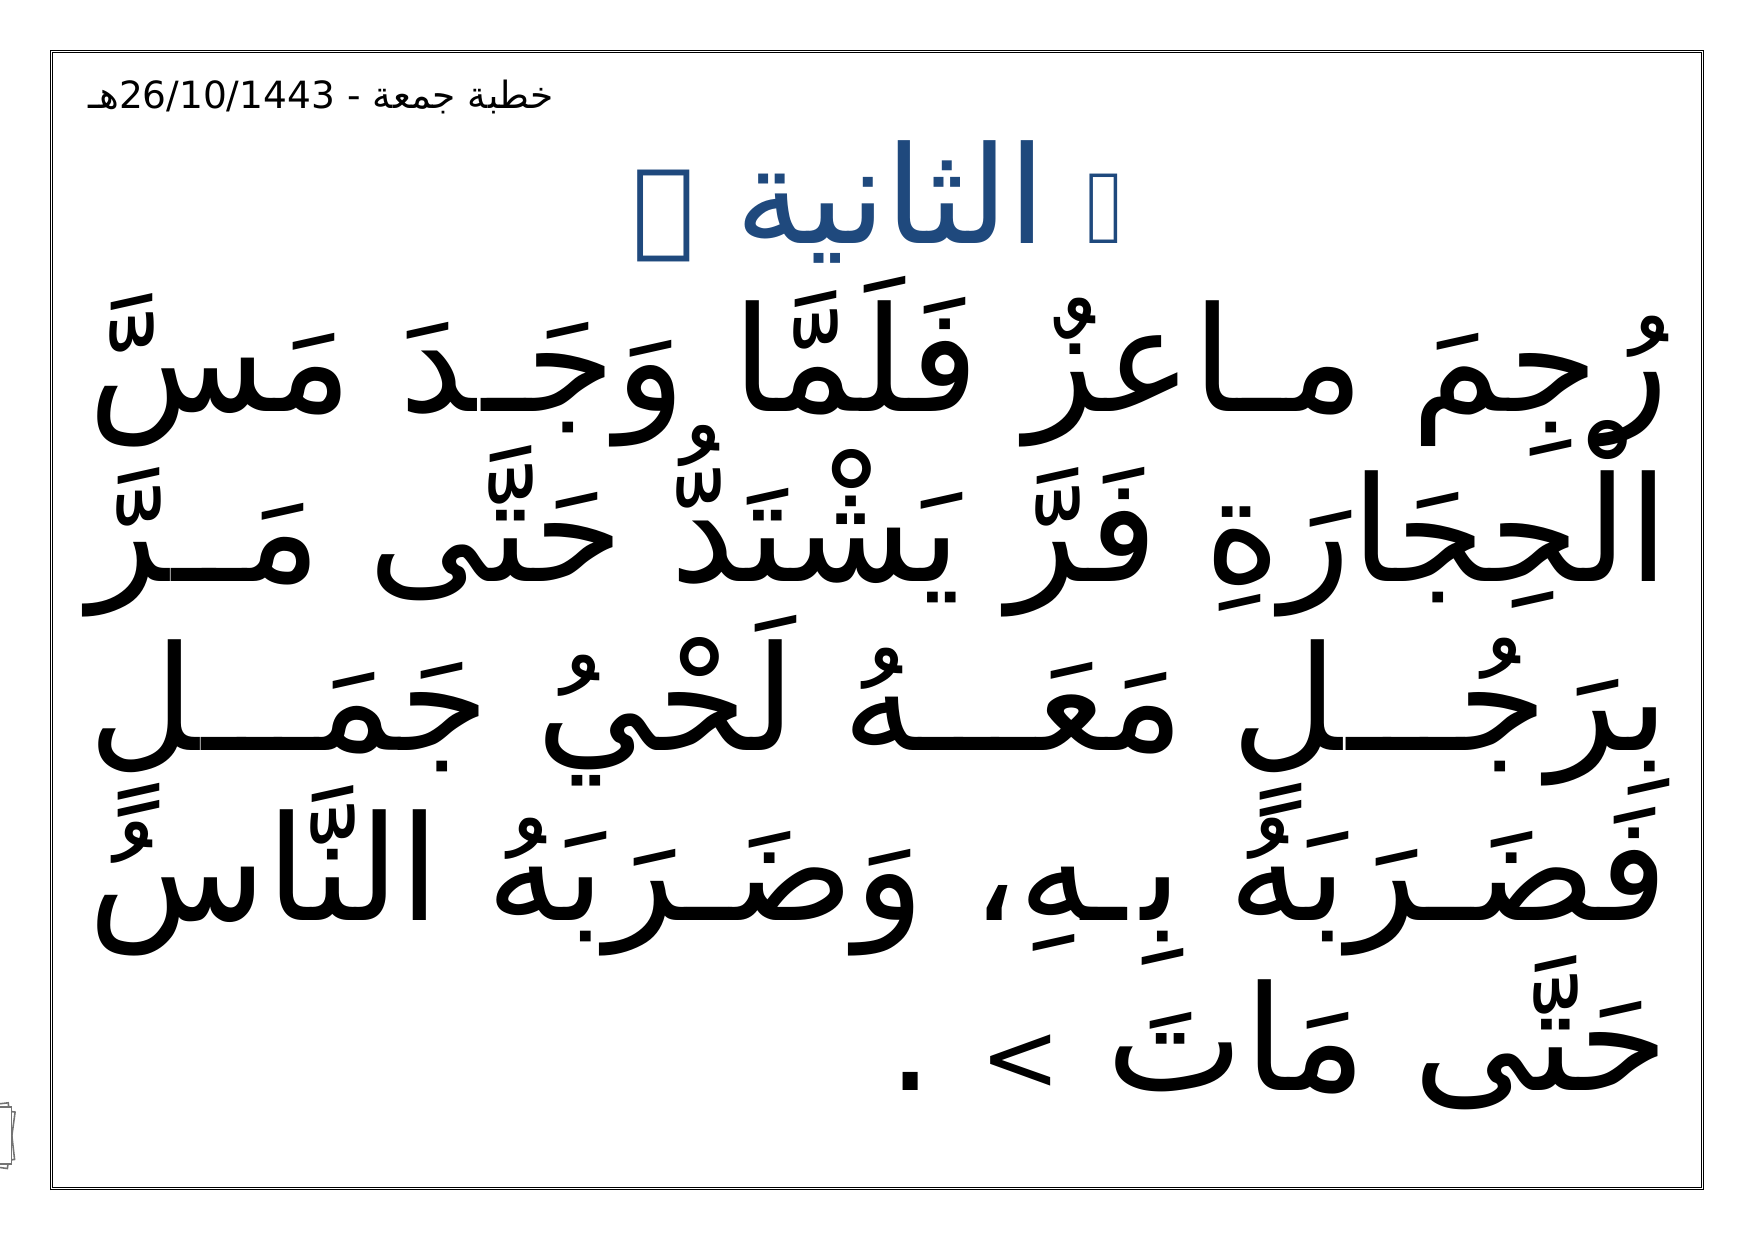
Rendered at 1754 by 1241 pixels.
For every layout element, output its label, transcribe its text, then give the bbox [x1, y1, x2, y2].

text رُجِمَ ماعزٌ فَلَمَّا وَجَدَ مَسَّ الْحِجَارَةِ فَرَّ يَشْتَدُّ حَتَّى مَرَّ بِرَجُلٍ مَعَهُ لَحْيُ جَمَلٍ فَضَرَبَهُ بِهِ، وَضَرَبَهُ النَّاسُ حَتَّى ‌مَاتَ > . [89, 276, 1668, 1125]
text الثانية [89, 118, 1668, 276]
